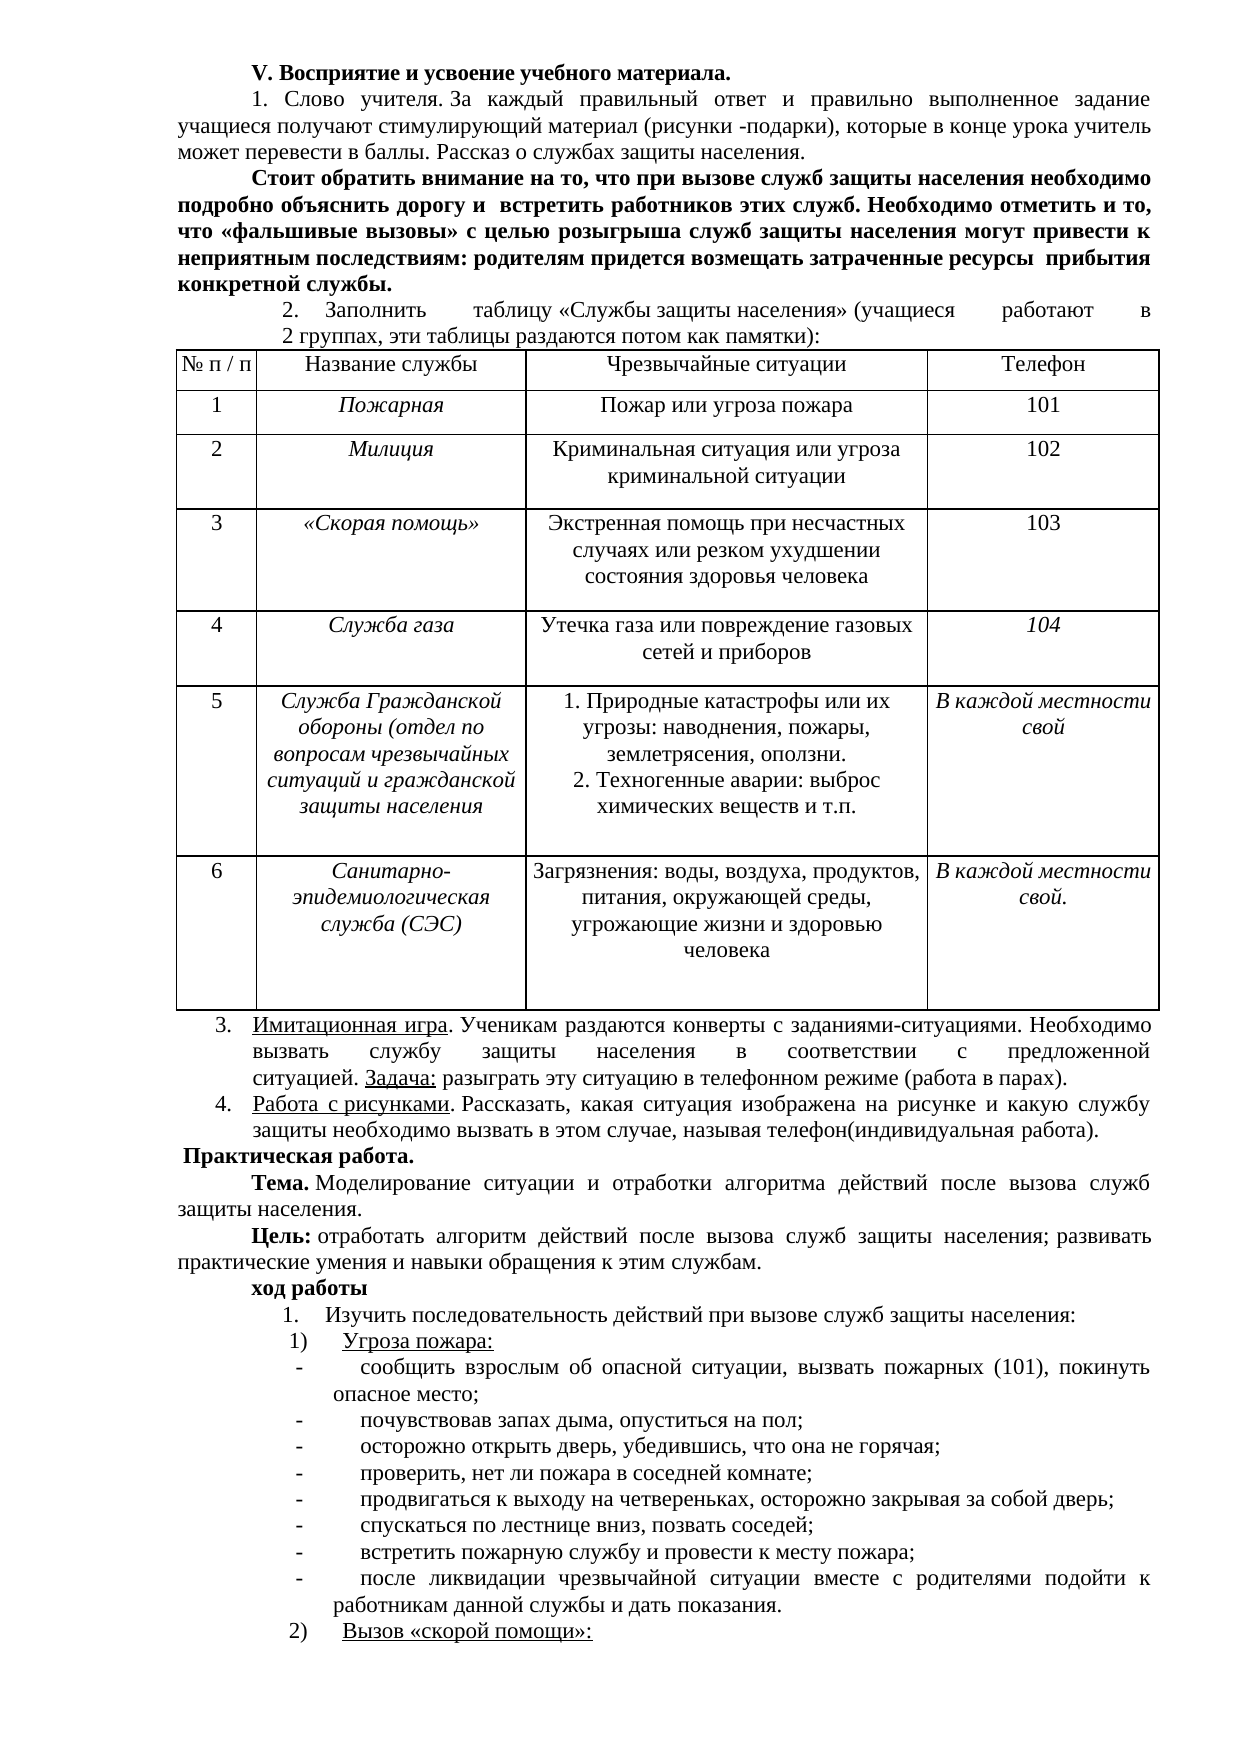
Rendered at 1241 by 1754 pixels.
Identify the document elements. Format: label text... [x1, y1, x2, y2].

text V. Восприятие и усвоение учебного материала. [177, 59, 1152, 85]
table_cell Служба газа [257, 612, 525, 685]
list Имитационная игра. Ученикам раздаются конверты с заданиями-ситуациями. Необходимо вызвать службу защиты населения в соответствии с предложенной ситуацией. Задача: разыграть эту ситуацию в телефонном режиме (работа в парах). [215, 1011, 1152, 1090]
table_cell 4 [177, 612, 256, 685]
table_cell В каждой местности свой. [928, 857, 1158, 1009]
table_cell Пожар или угроза пожара [527, 391, 927, 434]
text - спускаться по лестнице вниз, позвать соседей; [295, 1512, 1152, 1538]
text ход работы [177, 1274, 1152, 1301]
table_cell Криминальная ситуация или угроза криминальной ситуации [527, 435, 927, 508]
table_cell 2 [177, 435, 256, 508]
text Практическая работа. [177, 1143, 1152, 1169]
table_cell Загрязнения: воды, воздуха, продуктов, питания, окружающей среды, угрожающие жизни и здоровью человека [527, 857, 927, 1009]
list Заполнить таблицу «Службы защиты населения» (учащиеся работают в 2 группах, эти таблицы раздаются потом как памятки): [282, 296, 1152, 349]
table_cell В каждой местности свой [928, 687, 1158, 855]
table_header № п / п [177, 351, 256, 389]
text - встретить пожарную службу и провести к месту пожара; [295, 1538, 1152, 1564]
text - продвигаться к выходу на четвереньках, осторожно закрывая за собой дверь; [295, 1485, 1152, 1512]
text - почувствовав запах дыма, опуститься на пол; [295, 1406, 1152, 1432]
table_cell 1 [177, 391, 256, 434]
text - проверить, нет ли пожара в соседней комнате; [295, 1459, 1152, 1485]
text - после ликвидации чрезвычайной ситуации вместе с родителями подойти к работникам данной службы и дать показания. [295, 1564, 1152, 1617]
table_header Телефон [928, 351, 1158, 389]
table_cell 5 [177, 687, 256, 855]
table_cell Служба Гражданской обороны (отдел по вопросам чрезвычайных ситуаций и гражданской защиты населения [257, 687, 525, 855]
text Стоит обратить внимание на то, что при вызове служб защиты населения необходимо подробно объяснить дорогу и встретить работников этих служб. Необходимо отметить и то, что «фальшивые вызовы» с целью розыгрыша служб защиты населения могут привести к неприятным последствиям: родителям придется возмещать затраченные ресурсы прибытия конкретной службы. [177, 164, 1152, 296]
text 1. Слово учителя. За каждый правильный ответ и правильно выполненное задание учащиеся получают стимулирующий материал (рисунки -подарки), которые в конце урока учитель может перевести в баллы. Рассказ о службах защиты населения. [177, 85, 1152, 164]
table_cell 3 [177, 510, 256, 610]
table_cell 1. Природные катастрофы или их угрозы: наводнения, пожары, землетрясения, оползни. 2. Техногенные аварии: выброс химических веществ и т.п. [527, 687, 927, 855]
text - осторожно открыть дверь, убедившись, что она не горячая; [295, 1432, 1152, 1459]
table_header Чрезвычайные ситуации [527, 351, 927, 389]
text 2) Вызов «скорой помощи»: [288, 1617, 1152, 1643]
table_cell Милиция [257, 435, 525, 508]
table_cell Санитарно-эпидемиологическая служба (СЭС) [257, 857, 525, 1009]
table_cell 104 [928, 612, 1158, 685]
text - сообщить взрослым об опасной ситуации, вызвать пожарных (101), покинуть опасное место; [295, 1353, 1152, 1406]
text Цель: отработать алгоритм действий после вызова служб защиты населения; развивать практические умения и навыки обращения к этим службам. [177, 1222, 1152, 1274]
table_cell 103 [928, 510, 1158, 610]
text 1) Угроза пожара: [288, 1327, 1152, 1353]
table_cell «Скорая помощь» [257, 510, 525, 610]
list Работа с рисунками. Рассказать, какая ситуация изображена на рисунке и какую службу защиты необходимо вызвать в этом случае, называя телефон(индивидуальная работа). [215, 1090, 1152, 1143]
table_cell 101 [928, 391, 1158, 434]
table_cell Экстренная помощь при несчастных случаях или резком ухудшении состояния здоровья человека [527, 510, 927, 610]
table_cell Утечка газа или повреждение газовых сетей и приборов [527, 612, 927, 685]
list Изучить последовательность действий при вызове служб защиты населения: [282, 1301, 1152, 1327]
text Тема. Моделирование ситуации и отработки алгоритма действий после вызова служб защиты населения. [177, 1169, 1152, 1222]
table_cell 6 [177, 857, 256, 1009]
table_cell 102 [928, 435, 1158, 508]
table_cell Пожарная [257, 391, 525, 434]
table_header Название службы [257, 351, 525, 389]
